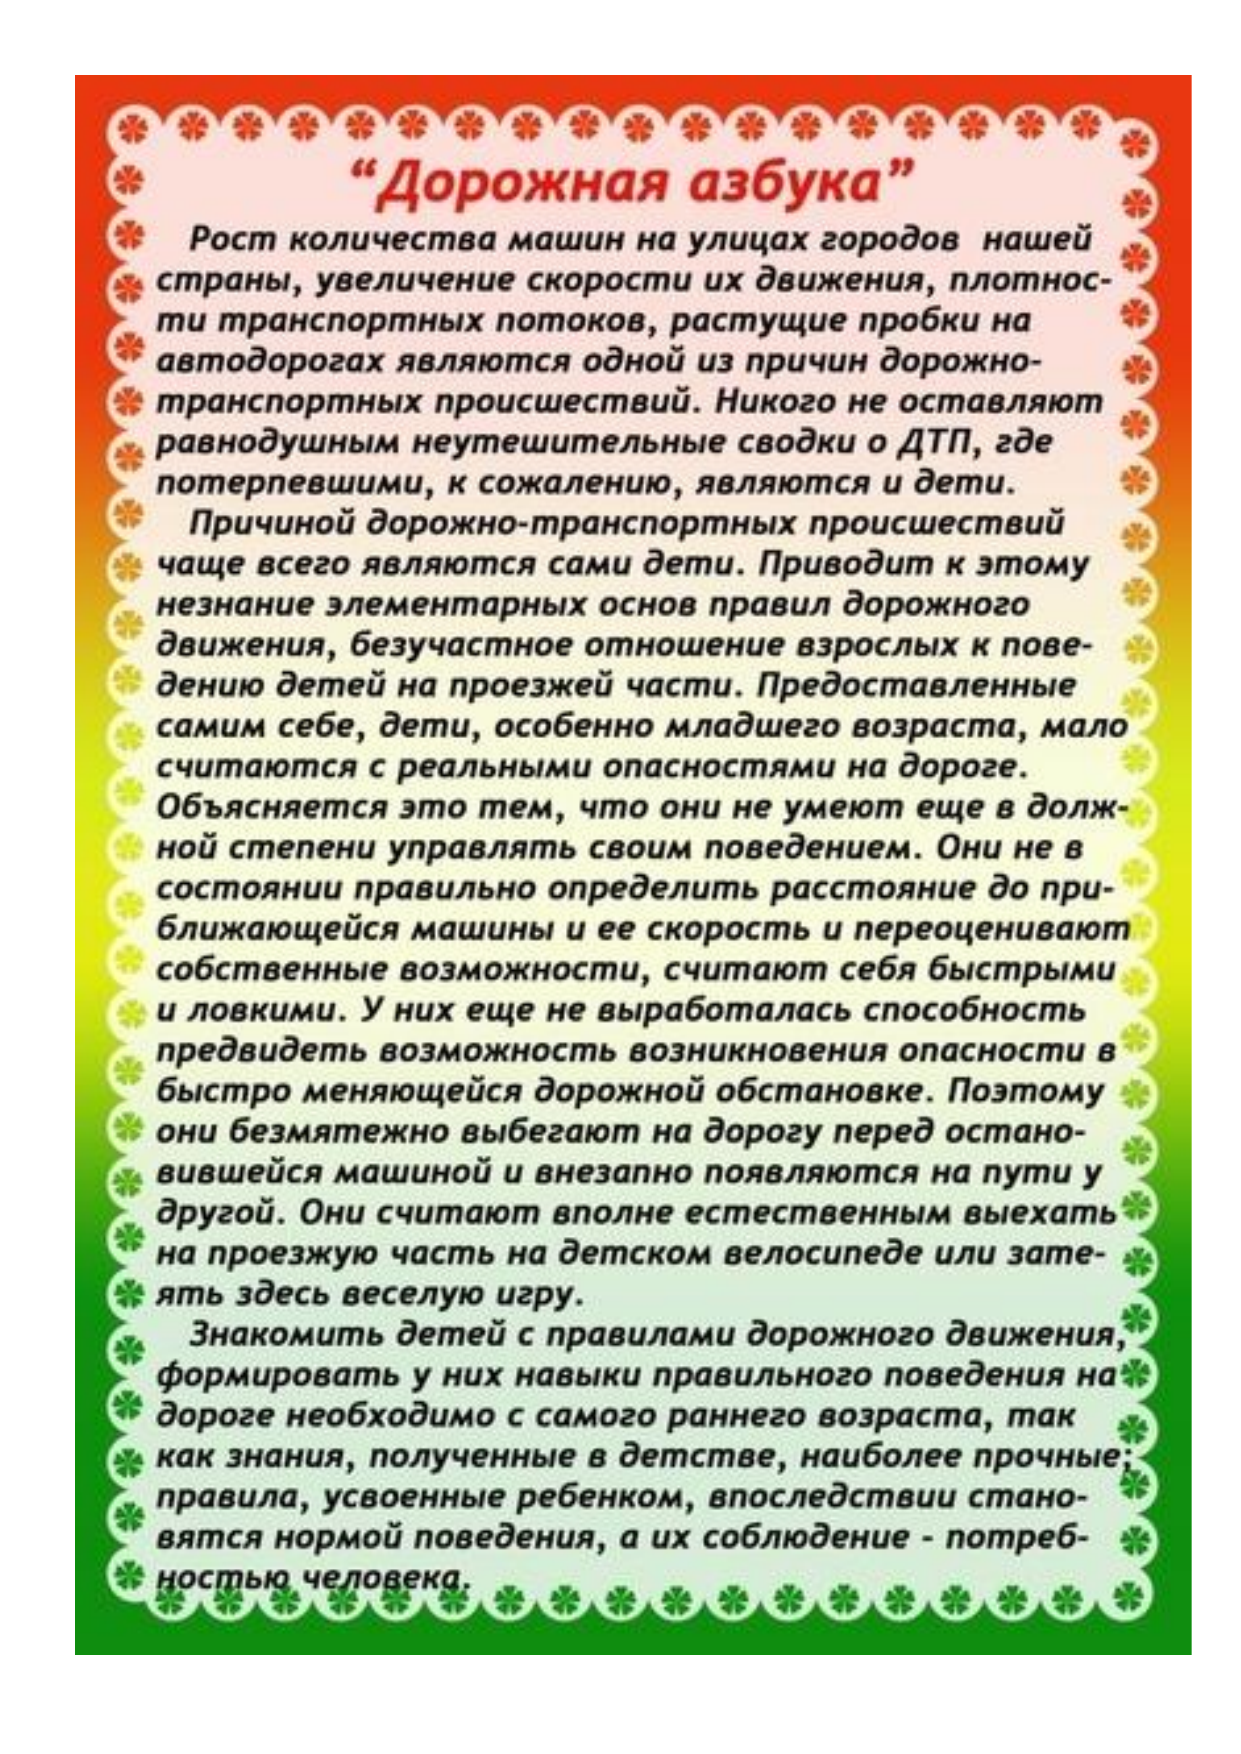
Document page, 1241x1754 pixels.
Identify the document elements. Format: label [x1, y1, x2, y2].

picture [75, 75, 1192, 1655]
